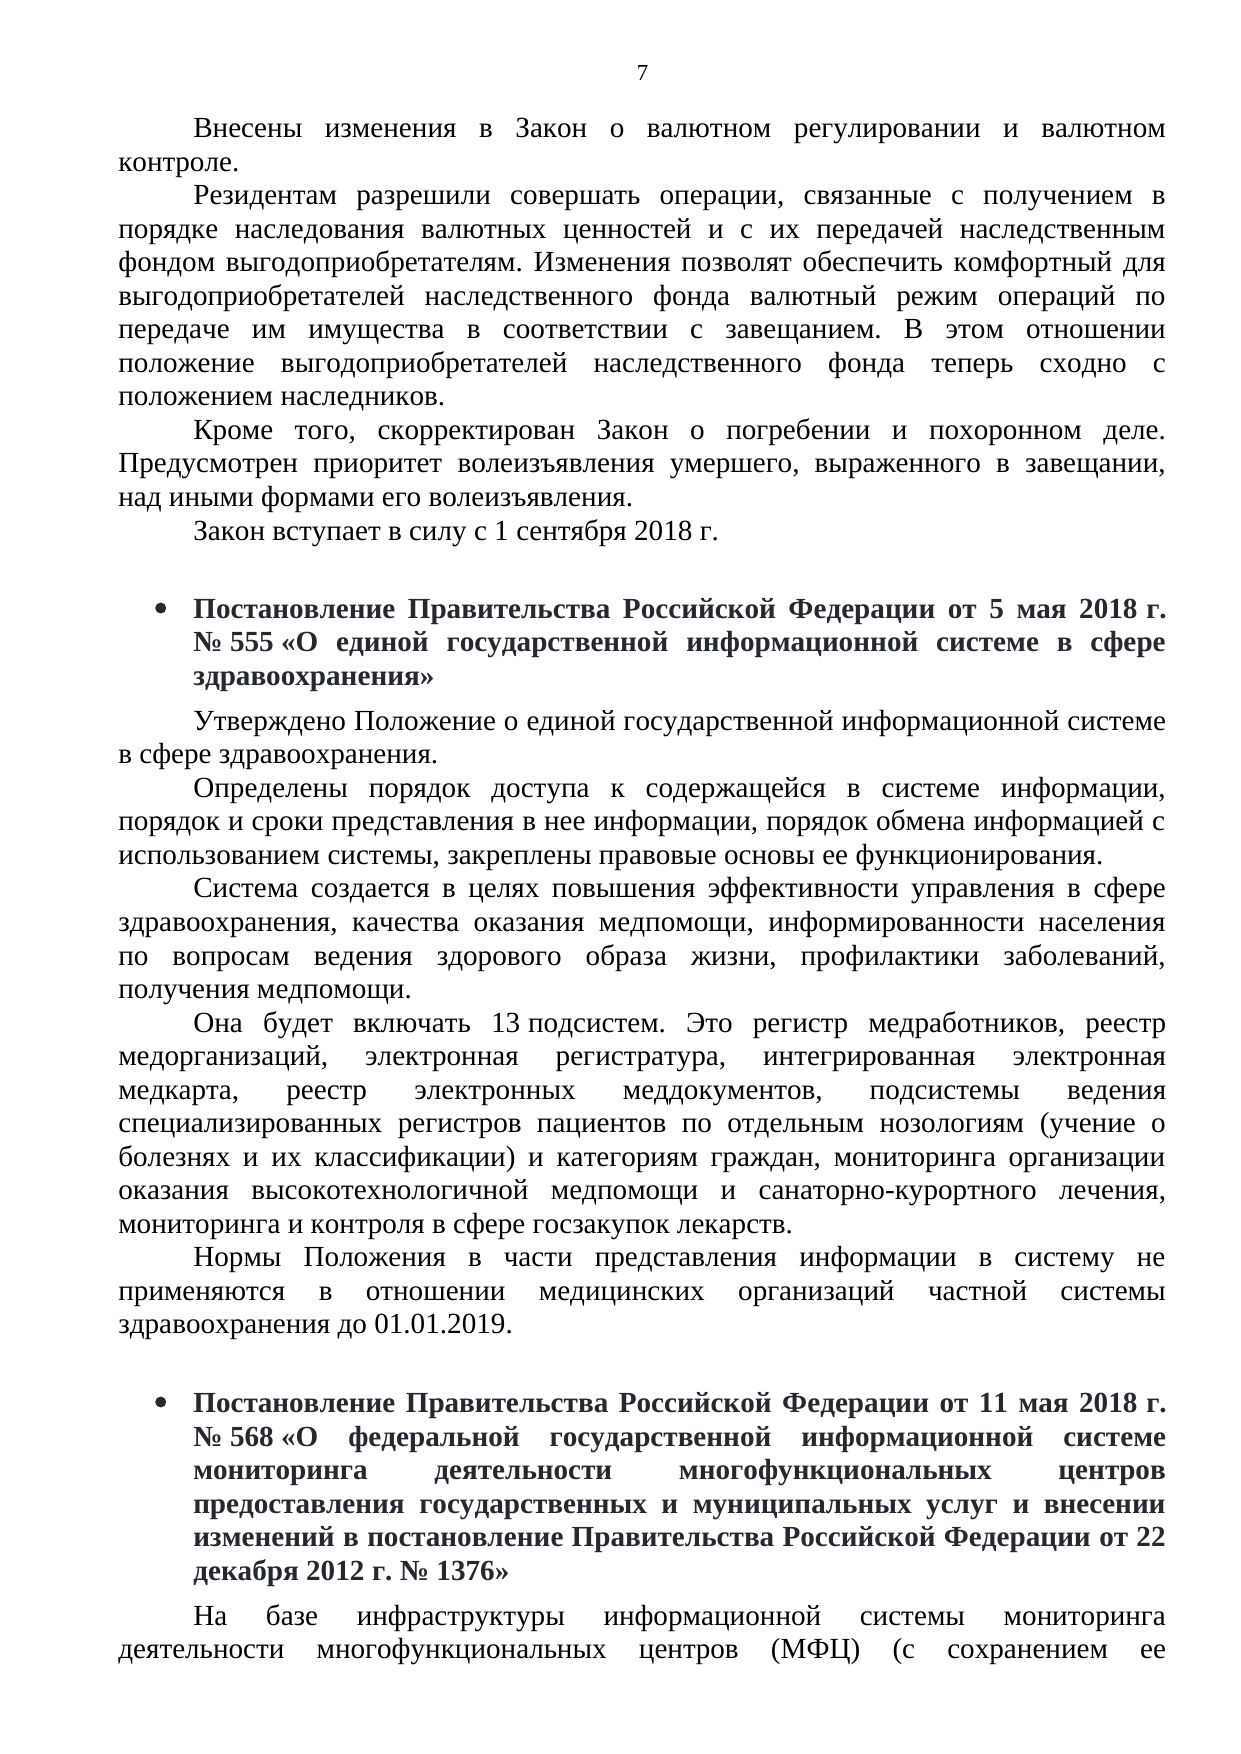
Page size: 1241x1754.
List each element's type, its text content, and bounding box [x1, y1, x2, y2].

text Она будет включать 13 подсистем. Это регистр медработников, реестр медорганизаций, электронная регистратура, интегрированная электронная медкарта, реестр электронных меддокументов, подсистемы ведения специализированных регистров пациентов по отдельным нозологиям (учение о болезнях и их классификации) и категориям граждан, мониторинга организации оказания высокотехнологичной медпомощи и санаторно-курортного лечения, мониторинга и контроля в сфере госзакупок лекарств. [118, 1005, 1167, 1239]
text Кроме того, скорректирован Закон о погребении и похоронном деле. Предусмотрен приоритет волеизъявления умершего, выраженного в завещании, над иными формами его волеизъявления. [118, 412, 1167, 513]
text Утверждено Положение о единой государственной информационной системе в сфере здравоохранения. [118, 703, 1167, 770]
text Закон вступает в силу с 1 сентября 2018 г. [118, 513, 1167, 546]
text Резидентам разрешили совершать операции, связанные с получением в порядке наследования валютных ценностей и с их передачей наследственным фондом выгодоприобретателям. Изменения позволят обеспечить комфортный для выгодоприобретателей наследственного фонда валютный режим операций по передаче им имущества в соответствии с завещанием. В этом отношении положение выгодоприобретателей наследственного фонда теперь сходно с положением наследников. [118, 177, 1167, 412]
text Внесены изменения в Закон о валютном регулировании и валютном контроле. [118, 110, 1167, 177]
text Определены порядок доступа к содержащейся в системе информации, порядок и сроки представления в нее информации, порядок обмена информацией с использованием системы, закреплены правовые основы ее функционирования. [118, 770, 1167, 871]
text Система создается в целях повышения эффективности управления в сфере здравоохранения, качества оказания медпомощи, информированности населения по вопросам ведения здорового образа жизни, профилактики заболеваний, получения медпомощи. [118, 871, 1167, 1005]
text Нормы Положения в части представления информации в систему не применяются в отношении медицинских организаций частной системы здравоохранения до 01.01.2019. [118, 1239, 1167, 1340]
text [118, 1598, 1167, 1665]
list Постановление Правительства Российской Федерации от 5 мая 2018 г. № 555 «О единой государственной информационной системе в сфере здравоохранения» [156, 591, 1167, 692]
list Постановление Правительства Российской Федерации от 11 мая 2018 г. № 568 «О федеральной государственной информационной системе мониторинга деятельности многофункциональных центров предоставления государственных и муниципальных услуг и внесении изменений в постановление Правительства Российской Федерации от 22 декабря 2012 г. № 1376» [156, 1385, 1167, 1586]
